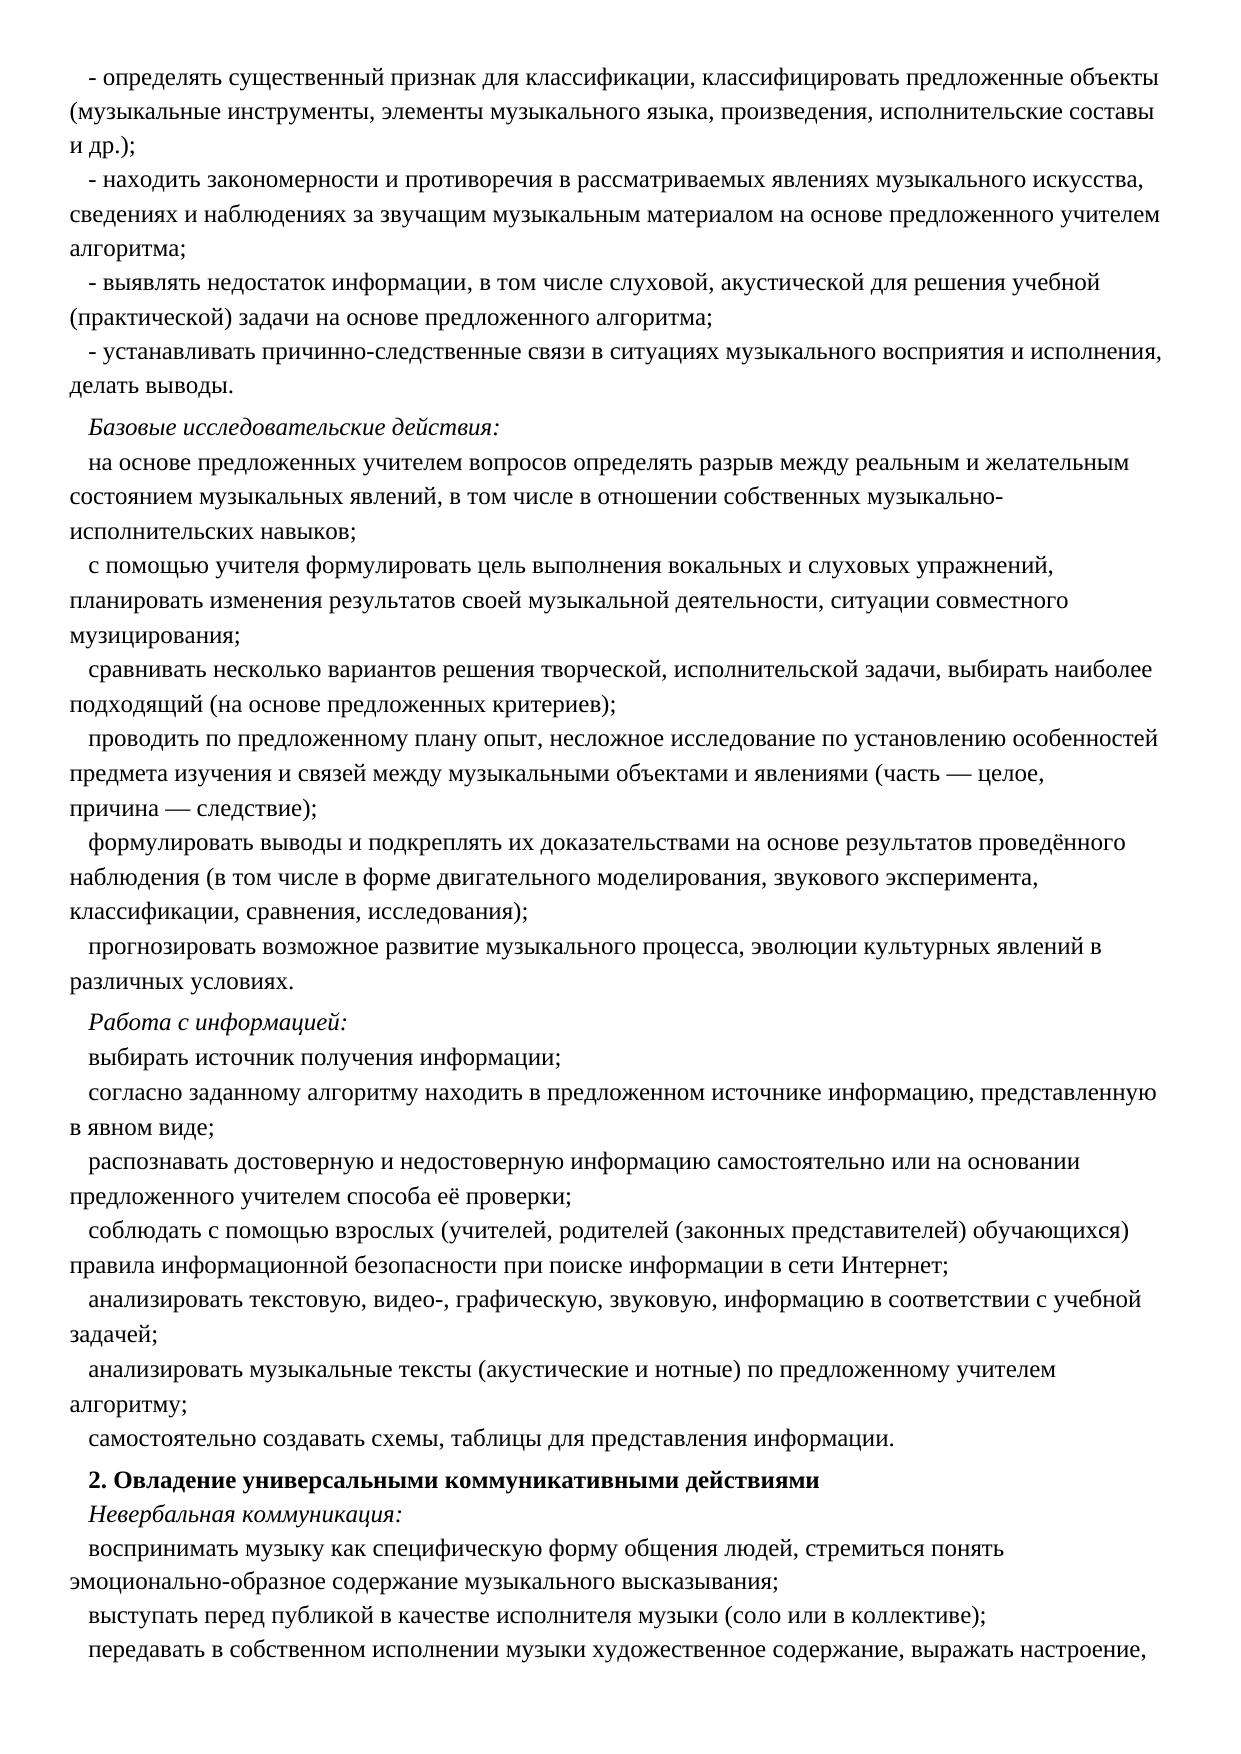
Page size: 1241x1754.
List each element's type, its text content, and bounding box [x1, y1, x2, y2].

text Базовые исследовательские действия: на основе предложенных учителем вопросов определять разрыв между реальным и желательным состоянием музыкальных явлений, в том числе в отношении собственных музыкально- исполнительских навыков; с помощью учителя формулировать цель выполнения вокальных и слуховых упражнений, планировать изменения результатов своей музыкальной деятельности, ситуации совместного музицирования; сравнивать несколько вариантов решения творческой, исполнительской задачи, выбирать наиболее подходящий (на основе предложенных критериев); проводить по предложенному плану опыт, несложное исследование по установлению особенностей предмета изучения и связей между музыкальными объектами и явлениями (часть — целое, причина — следствие); формулировать выводы и подкреплять их доказательствами на основе результатов проведённого наблюдения (в том числе в форме двигательного моделирования, звукового эксперимента, классификации, сравнения, исследования); прогнозировать возможное развитие музыкального процесса, эволюции культурных явлений в различных условиях. [69, 412, 1165, 994]
text - определять существенный признак для классификации, классифицировать предложенные объекты (музыкальные инструменты, элементы музыкального языка, произведения, исполнительские составы и др.); - находить закономерности и противоречия в рассматриваемых явлениях музыкального искусства, сведениях и наблюдениях за звучащим музыкальным материалом на основе предложенного учителем алгоритма; - выявлять недостаток информации, в том числе слуховой, акустической для решения учебной (практической) задачи на основе предложенного алгоритма; - устанавливать причинно-следственные связи в ситуациях музыкального восприятия и исполнения, делать выводы. [69, 62, 1165, 399]
text 2. Овладение универсальными коммуникативными действиями Невербальная коммуникация: воспринимать музыку как специфическую форму общения людей, стремиться понять эмоционально-образное содержание музыкального высказывания; выступать перед публикой в качестве исполнителя музыки (соло или в коллективе); передавать в собственном исполнении музыки художественное содержание, выражать настроение, [69, 1465, 1150, 1663]
text Работа с информацией: выбирать источник получения информации; согласно заданному алгоритму находить в предложенном источнике информацию, представленную в явном виде; распознавать достоверную и недостоверную информацию самостоятельно или на основании предложенного учителем способа её проверки; соблюдать с помощью взрослых (учителей, родителей (законных представителей) обучающихся) правила информационной безопасности при поиске информации в сети Интернет; анализировать текстовую, видео-, графическую, звуковую, информацию в соответствии с учебной задачей; анализировать музыкальные тексты (акустические и нотные) по предложенному учителем алгоритму; самостоятельно создавать схемы, таблицы для представления информации. [69, 1007, 1165, 1452]
